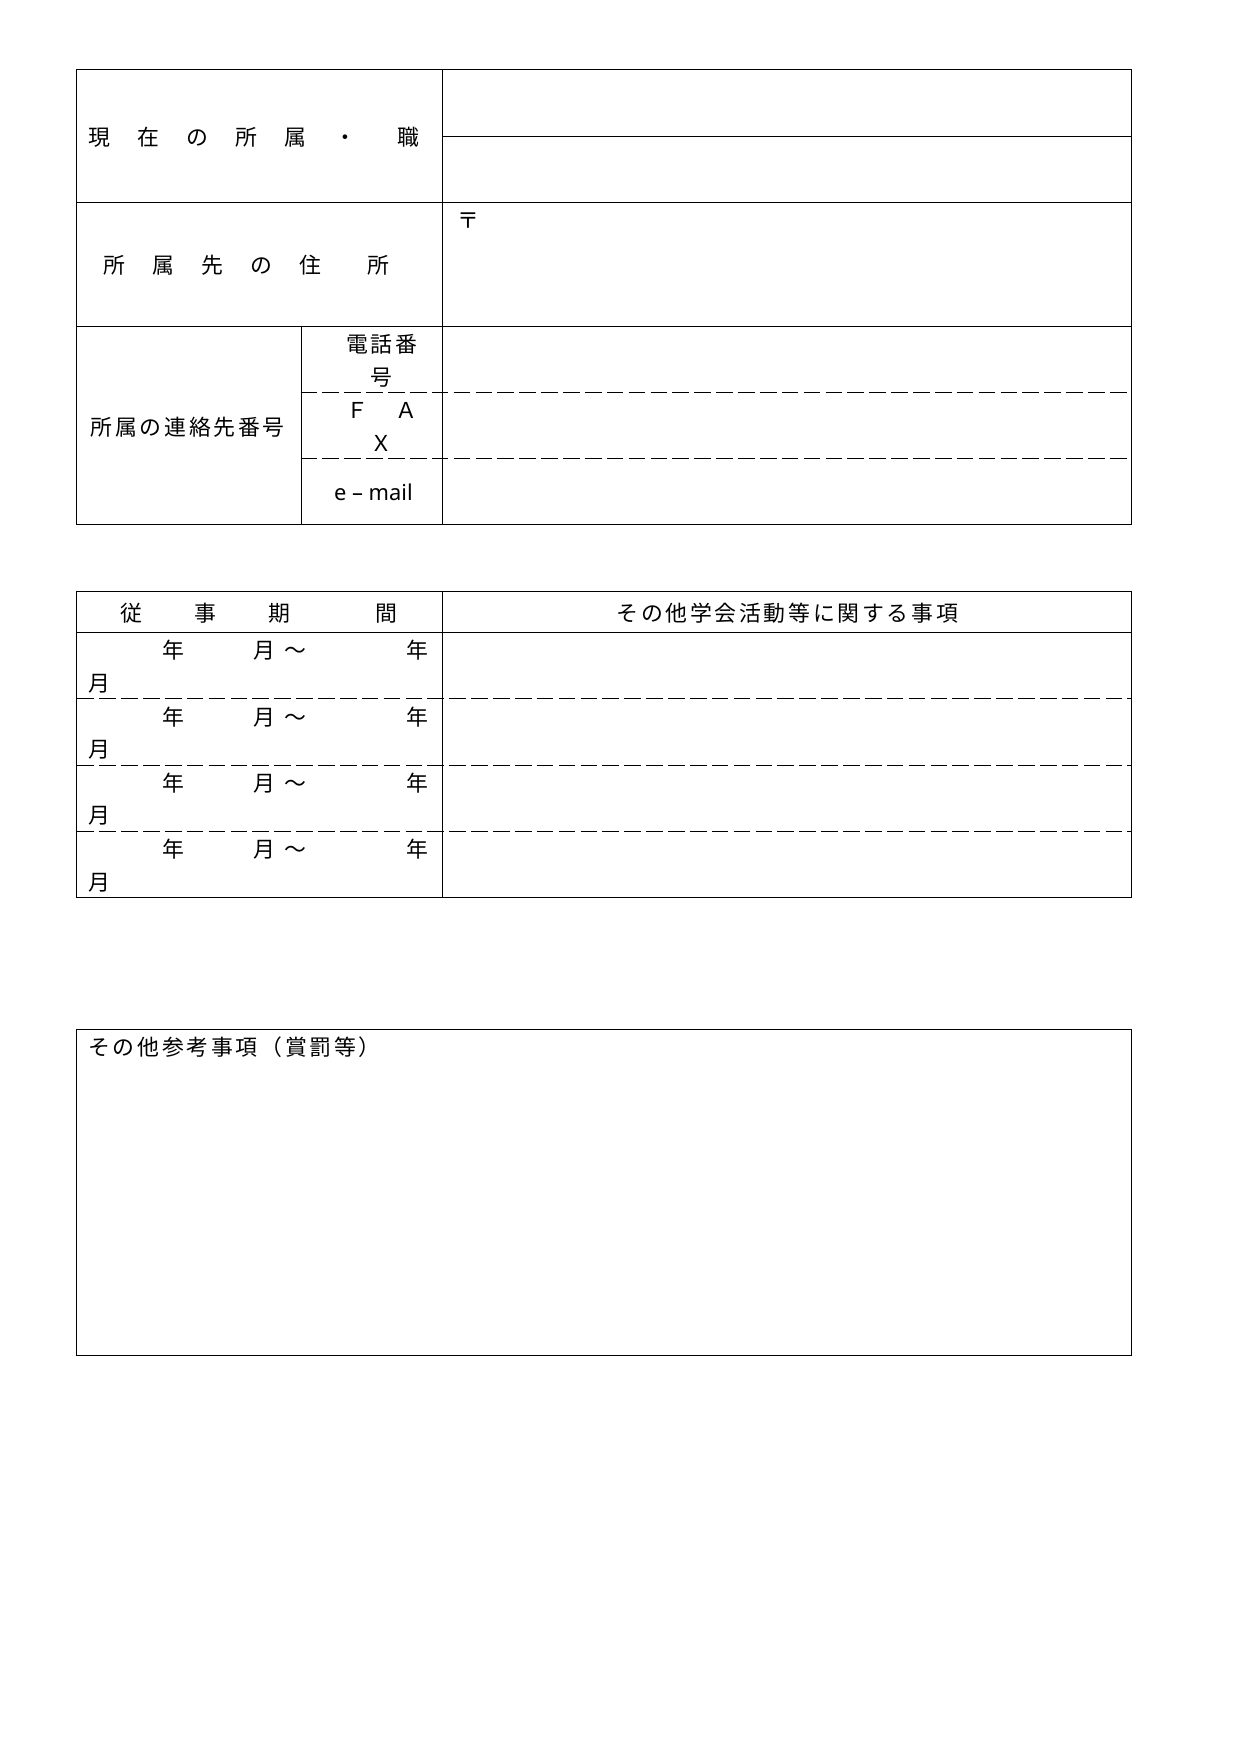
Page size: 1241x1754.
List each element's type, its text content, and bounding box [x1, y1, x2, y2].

table_cell [443, 327, 1131, 392]
table_cell 年 月～ 年 月 [77, 765, 442, 831]
table_cell 所属先の住所 [77, 203, 442, 326]
table_cell [443, 831, 1131, 897]
table_cell 〒 [443, 203, 1131, 326]
table_cell [443, 137, 1131, 202]
table_cell [443, 765, 1131, 831]
table_cell [443, 698, 1131, 764]
table_cell 所属の連絡先番号 [77, 327, 301, 524]
table_cell 年 月～ 年 月 [77, 831, 442, 897]
table_cell 電話番号 [302, 327, 442, 392]
table_header その他学会活動等に関する事項 [443, 592, 1131, 632]
table_cell [443, 458, 1131, 524]
table_cell 年 月～ 年 月 [77, 633, 442, 698]
table_cell Ｆ Ａ Ｘ [302, 392, 442, 458]
table_header 現在の所属・職 [77, 70, 442, 202]
table_cell [443, 392, 1131, 458]
table_header その他参考事項（賞罰等） [77, 1030, 1131, 1354]
table_cell [443, 633, 1131, 698]
table_cell e – mail [302, 458, 442, 524]
table_cell 年 月～ 年 月 [77, 698, 442, 764]
table_header [443, 70, 1131, 136]
table_header 従事期間 [77, 592, 442, 632]
